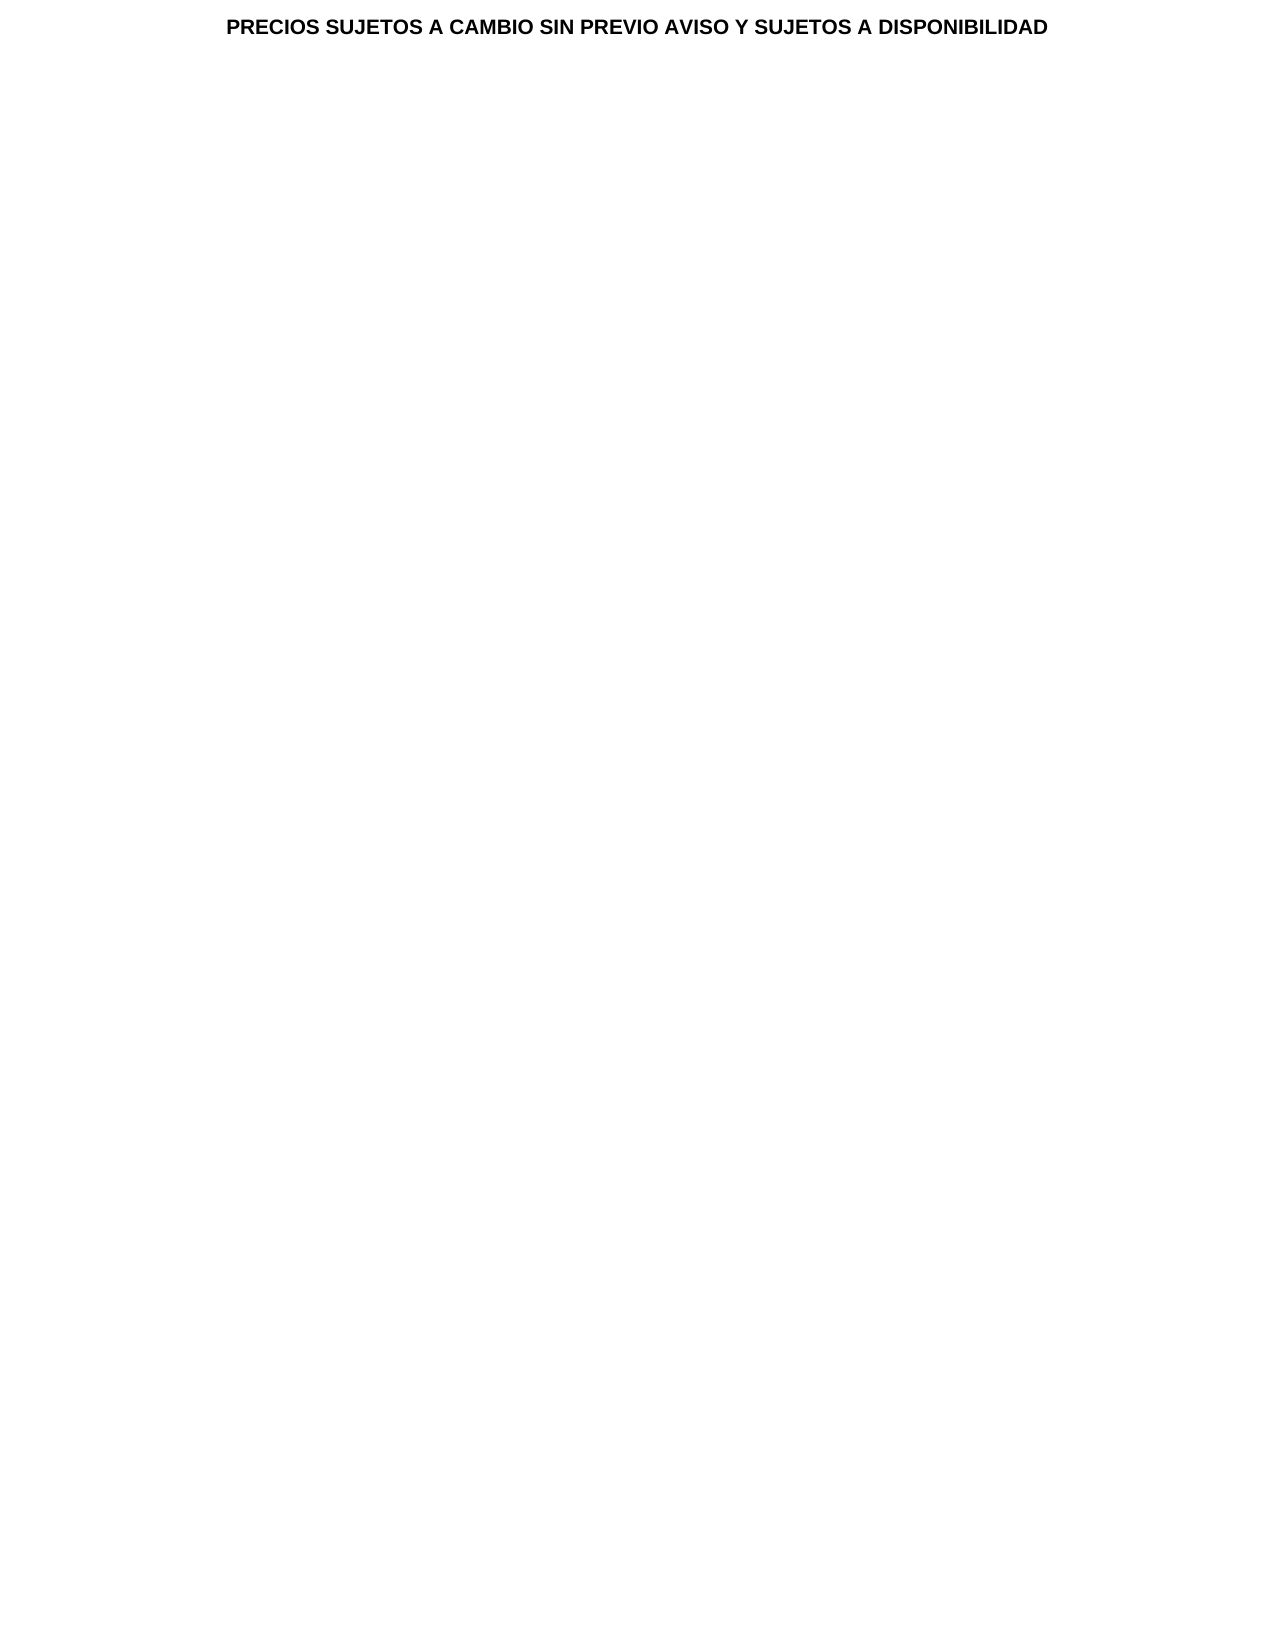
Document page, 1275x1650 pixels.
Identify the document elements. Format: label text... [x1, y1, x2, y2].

text PRECIOS SUJETOS A CAMBIO SIN PREVIO AVISO Y SUJETOS A DISPONIBILIDAD [177, 15, 1098, 39]
